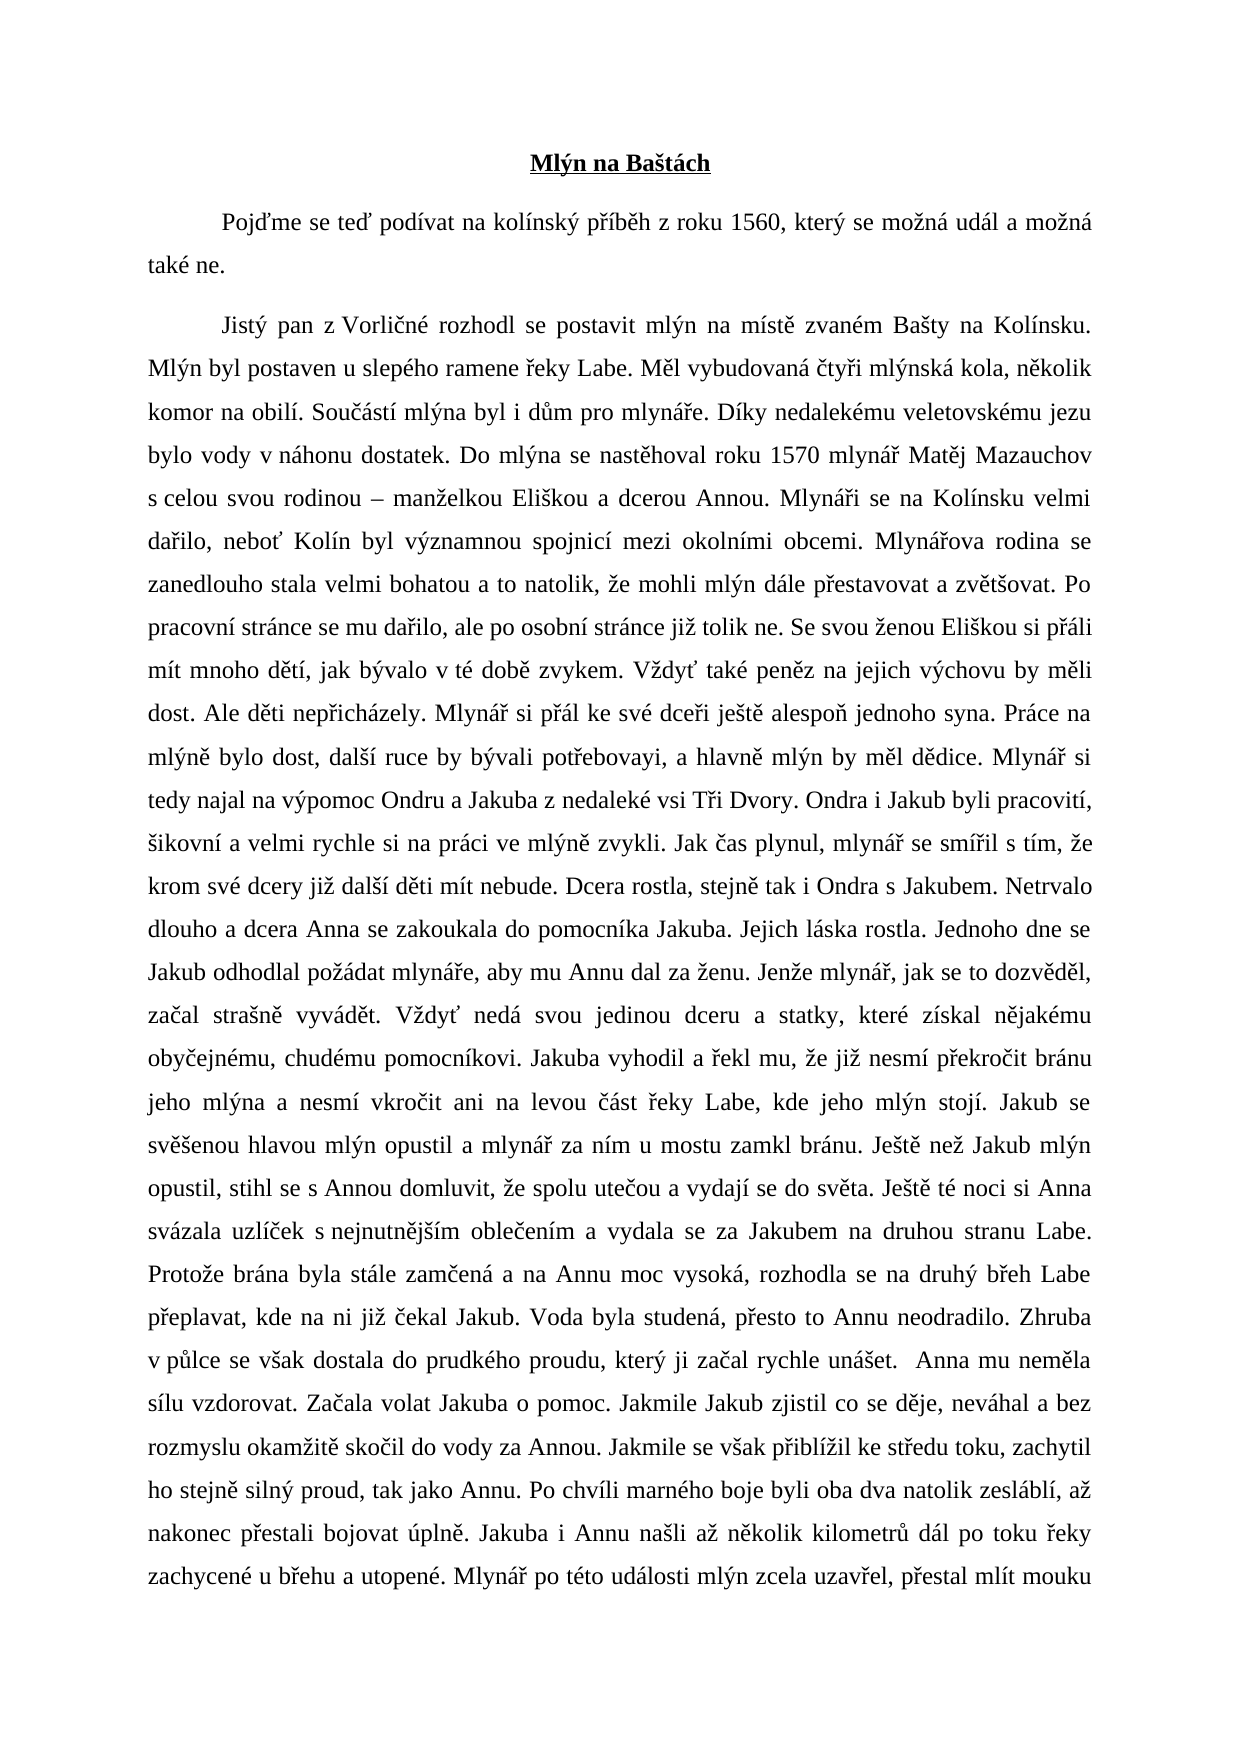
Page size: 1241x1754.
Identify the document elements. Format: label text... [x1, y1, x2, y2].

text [148, 310, 1093, 1590]
text Pojďme se teď podívat na kolínský příběh z roku 1560, který se možná udál a možná také ne. [148, 207, 1093, 279]
text Mlýn na Baštách [148, 148, 1093, 176]
